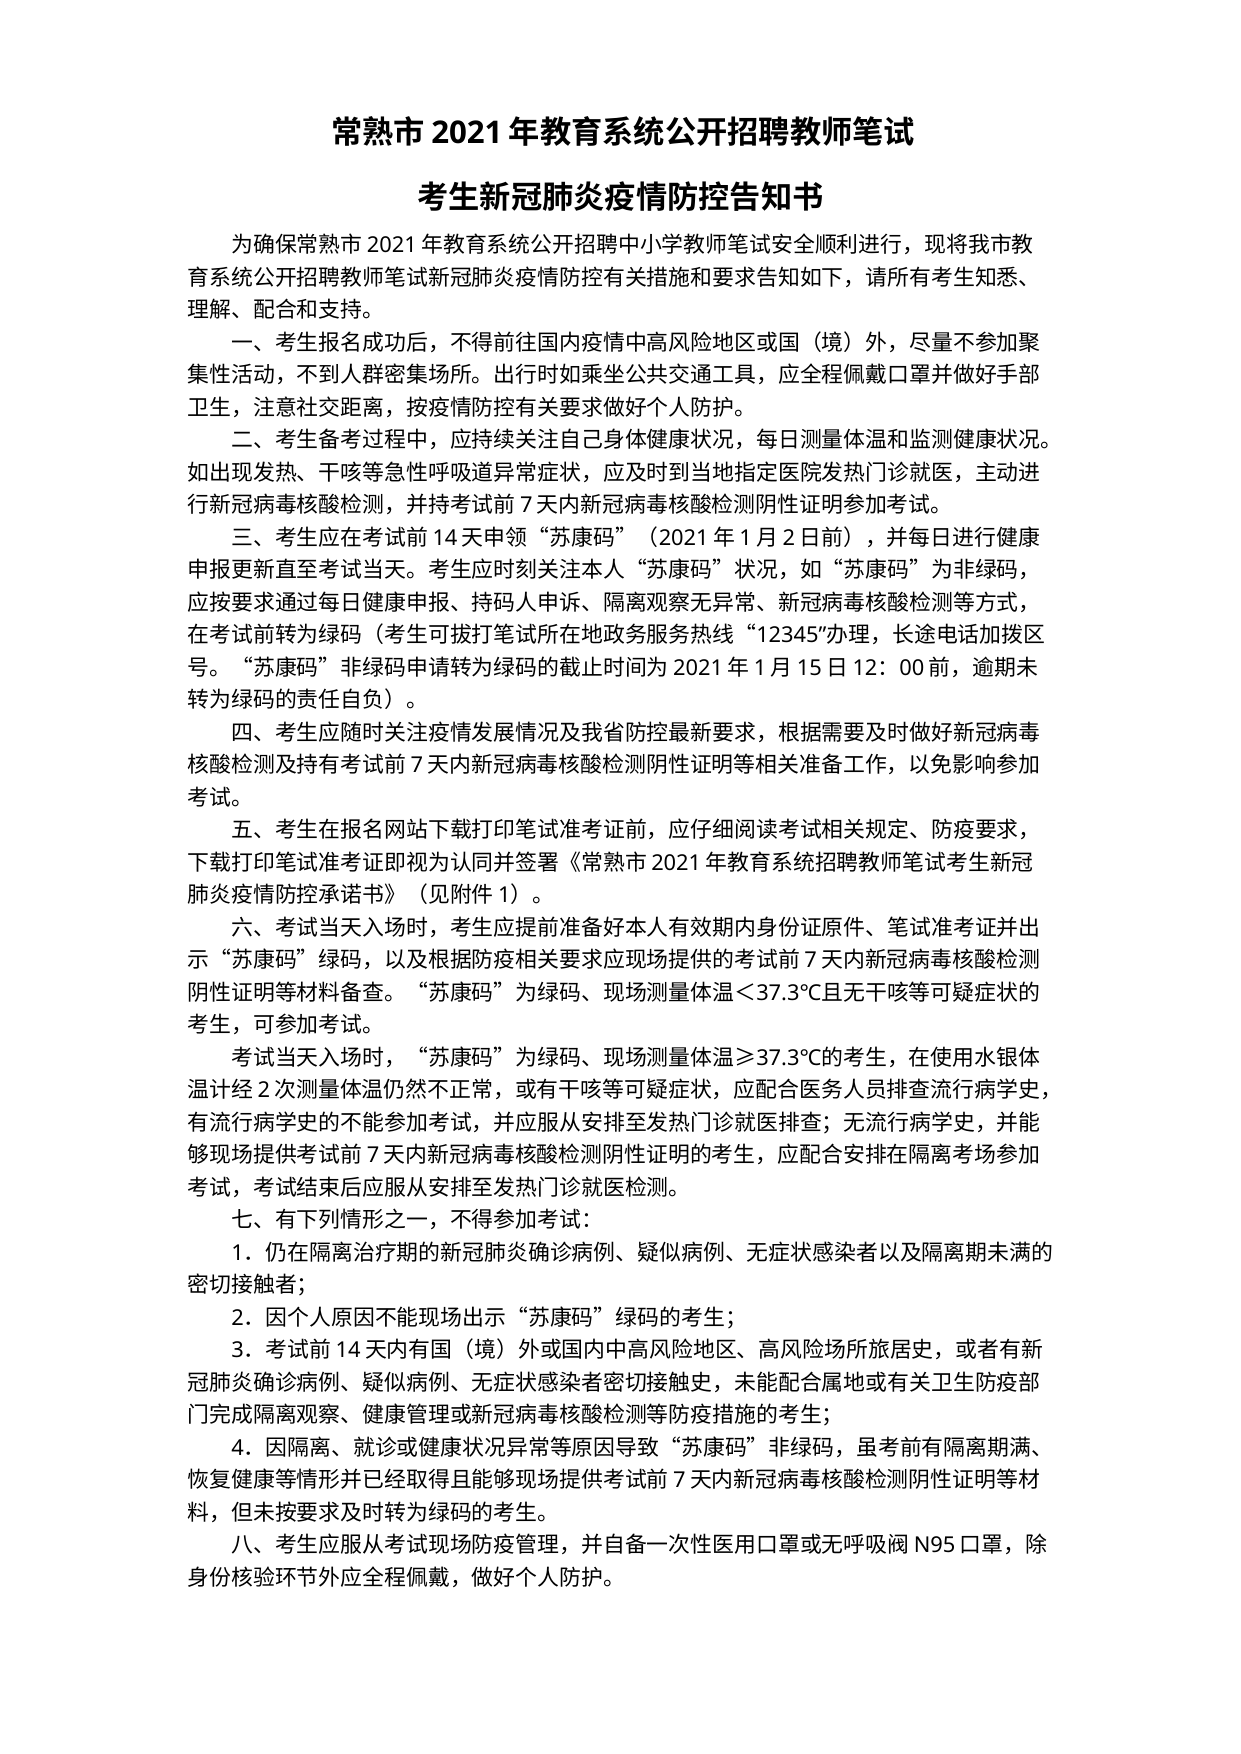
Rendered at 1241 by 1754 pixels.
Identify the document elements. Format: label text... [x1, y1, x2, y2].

text 考试当天入场时，“苏康码”为绿码、现场测量体温≥37.3℃的考生，在使用水银体温计经2次测量体温仍然不正常，或有干咳等可疑症状，应配合医务人员排查流行病学史，有流行病学史的不能参加考试，并应服从安排至发热门诊就医排查；无流行病学史，并能够现场提供考试前7天内新冠病毒核酸检测阴性证明的考生，应配合安排在隔离考场参加考试，考试结束后应服从安排至发热门诊就医检测。 [187, 1039, 1053, 1202]
text 4．因隔离、就诊或健康状况异常等原因导致“苏康码”非绿码，虽考前有隔离期满、恢复健康等情形并已经取得且能够现场提供考试前7天内新冠病毒核酸检测阴性证明等材料，但未按要求及时转为绿码的考生。 [187, 1429, 1053, 1527]
text 为确保常熟市2021年教育系统公开招聘中小学教师笔试安全顺利进行，现将我市教育系统公开招聘教师笔试新冠肺炎疫情防控有关措施和要求告知如下，请所有考生知悉、理解、配合和支持。 [187, 227, 1053, 324]
text 3．考试前14天内有国（境）外或国内中高风险地区、高风险场所旅居史，或者有新冠肺炎确诊病例、疑似病例、无症状感染者密切接触史，未能配合属地或有关卫生防疫部门完成隔离观察、健康管理或新冠病毒核酸检测等防疫措施的考生； [187, 1332, 1053, 1429]
text 2．因个人原因不能现场出示“苏康码”绿码的考生； [187, 1299, 1053, 1332]
text 一、考生报名成功后，不得前往国内疫情中高风险地区或国（境）外，尽量不参加聚集性活动，不到人群密集场所。出行时如乘坐公共交通工具，应全程佩戴口罩并做好手部卫生，注意社交距离，按疫情防控有关要求做好个人防护。 [187, 324, 1053, 422]
text 四、考生应随时关注疫情发展情况及我省防控最新要求，根据需要及时做好新冠病毒核酸检测及持有考试前7天内新冠病毒核酸检测阴性证明等相关准备工作，以免影响参加考试。 [187, 714, 1053, 812]
text 五、考生在报名网站下载打印笔试准考证前，应仔细阅读考试相关规定、防疫要求，下载打印笔试准考证即视为认同并签署《常熟市2021年教育系统招聘教师笔试考生新冠肺炎疫情防控承诺书》（见附件1）。 [187, 812, 1053, 909]
text 七、有下列情形之一，不得参加考试： [187, 1202, 1053, 1234]
text 六、考试当天入场时，考生应提前准备好本人有效期内身份证原件、笔试准考证并出示“苏康码”绿码，以及根据防疫相关要求应现场提供的考试前7天内新冠病毒核酸检测阴性证明等材料备查。“苏康码”为绿码、现场测量体温＜37.3℃且无干咳等可疑症状的考生，可参加考试。 [187, 909, 1053, 1039]
text 三、考生应在考试前14天申领“苏康码”（2021年1月2日前），并每日进行健康申报更新直至考试当天。考生应时刻关注本人“苏康码”状况，如“苏康码”为非绿码，应按要求通过每日健康申报、持码人申诉、隔离观察无异常、新冠病毒核酸检测等方式，在考试前转为绿码（考生可拔打笔试所在地政务服务热线“12345”办理，长途电话加拨区号。“苏康码”非绿码申请转为绿码的截止时间为2021年1月15日12：00前，逾期未转为绿码的责任自负）。 [187, 519, 1053, 714]
text 常熟市2021年教育系统公开招聘教师笔试 [187, 97, 1053, 162]
text 考生新冠肺炎疫情防控告知书 [187, 162, 1053, 227]
text 八、考生应服从考试现场防疫管理，并自备一次性医用口罩或无呼吸阀N95口罩，除身份核验环节外应全程佩戴，做好个人防护。 [187, 1527, 1053, 1592]
text 1．仍在隔离治疗期的新冠肺炎确诊病例、疑似病例、无症状感染者以及隔离期未满的密切接触者； [187, 1234, 1053, 1299]
text 二、考生备考过程中，应持续关注自己身体健康状况，每日测量体温和监测健康状况。如出现发热、干咳等急性呼吸道异常症状，应及时到当地指定医院发热门诊就医，主动进行新冠病毒核酸检测，并持考试前7天内新冠病毒核酸检测阴性证明参加考试。 [187, 422, 1053, 519]
